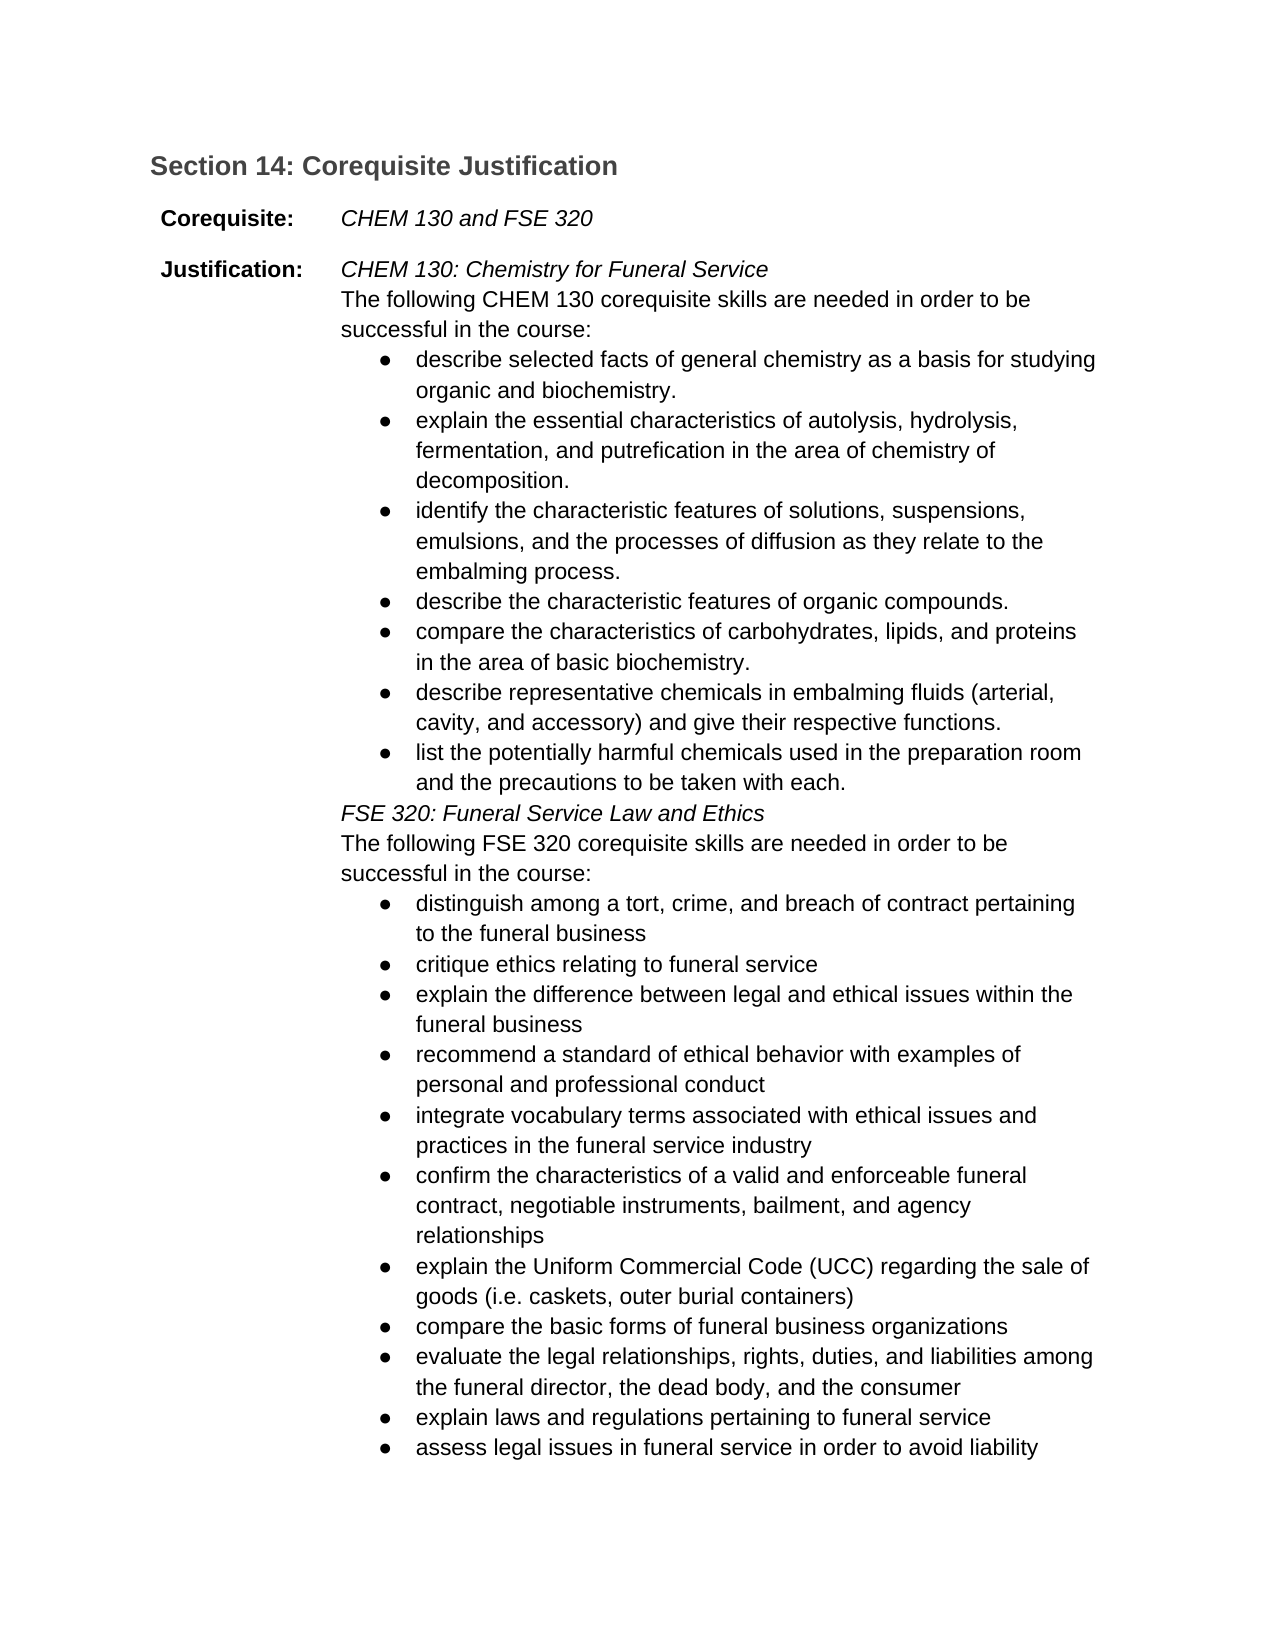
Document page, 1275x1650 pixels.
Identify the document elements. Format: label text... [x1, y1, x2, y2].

table_header CHEM 130 and FSE 320 [330, 194, 1110, 245]
subtitle Section 14: Corequisite Justification [150, 150, 1125, 181]
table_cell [330, 245, 1110, 1474]
table_cell Justification: [150, 245, 330, 1474]
table_header Corequisite: [150, 194, 330, 245]
